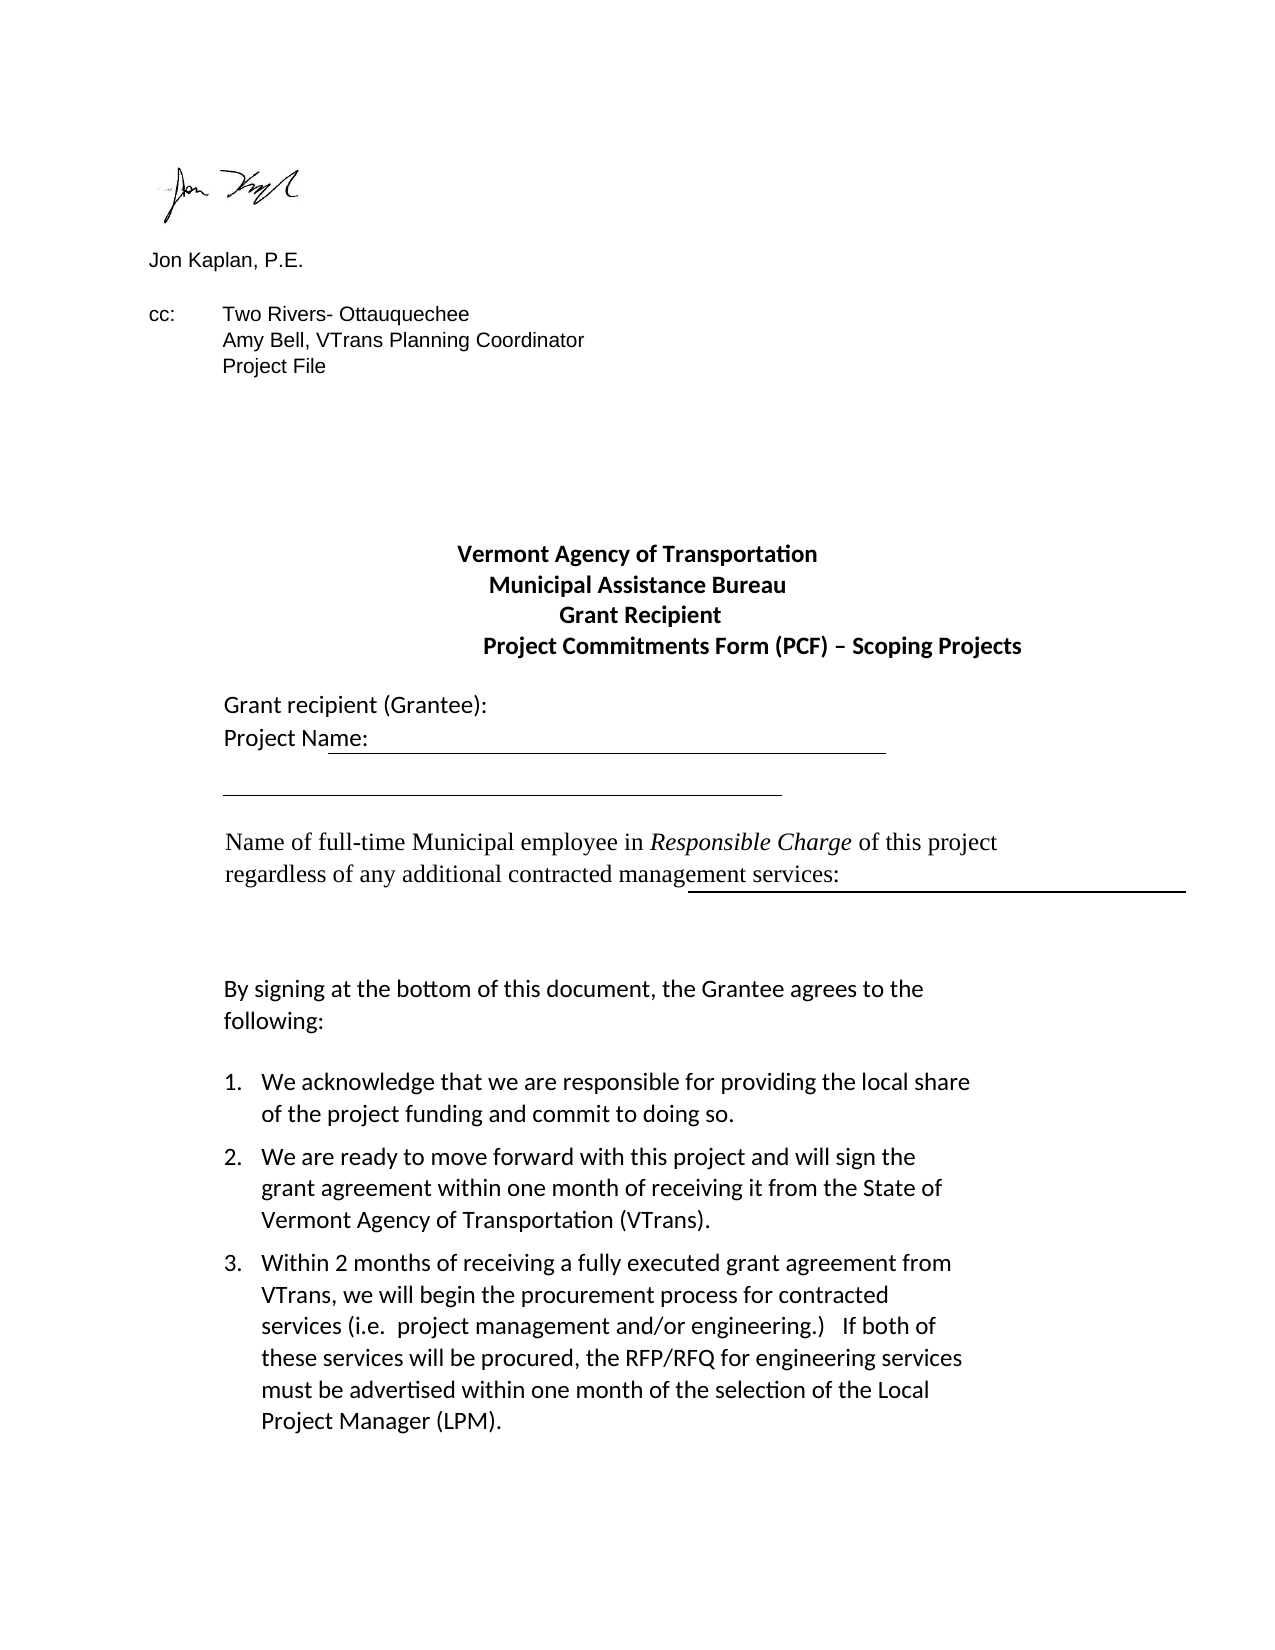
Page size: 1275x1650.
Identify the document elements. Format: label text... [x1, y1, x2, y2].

text Jon Kaplan, P.E. [148, 248, 1054, 272]
picture [150, 149, 329, 234]
list We are ready to move forward with this project and will sign the grant agreement within one month of receiving it from the State of Vermont Agency of Transportation (VTrans). [223, 1141, 975, 1235]
list We acknowledge that we are responsible for providing the local share of the project funding and commit to doing so. [223, 1066, 975, 1128]
text Amy Bell, VTrans Planning Coordinator [148, 328, 1125, 352]
text Name of full-time Municipal employee in Responsible Charge of this project regardless of any additional contracted management services: [225, 827, 1055, 888]
text Project Commitments Form (PCF) – Scoping Projects [477, 630, 1125, 660]
text Project Name: [223, 722, 975, 796]
list Within 2 months of receiving a fully executed grant agreement from VTrans, we will begin the procurement process for contracted services (i.e. project management and/or engineering.) If both of these services will be procured, the RFP/RFQ for engineering services must be advertised within one month of the selection of the Local Project Manager (LPM). [223, 1247, 975, 1436]
text By signing at the bottom of this document, the Grantee agrees to the following: [223, 973, 975, 1035]
text cc: Two Rivers- Ottauquechee [148, 302, 1125, 326]
text Grant Recipient [150, 599, 1125, 630]
text Project File [148, 354, 1125, 378]
text Grant recipient (Grantee): [223, 689, 975, 719]
text Municipal Assistance Bureau [150, 569, 1125, 599]
text Vermont Agency of Transportation [150, 538, 1125, 569]
